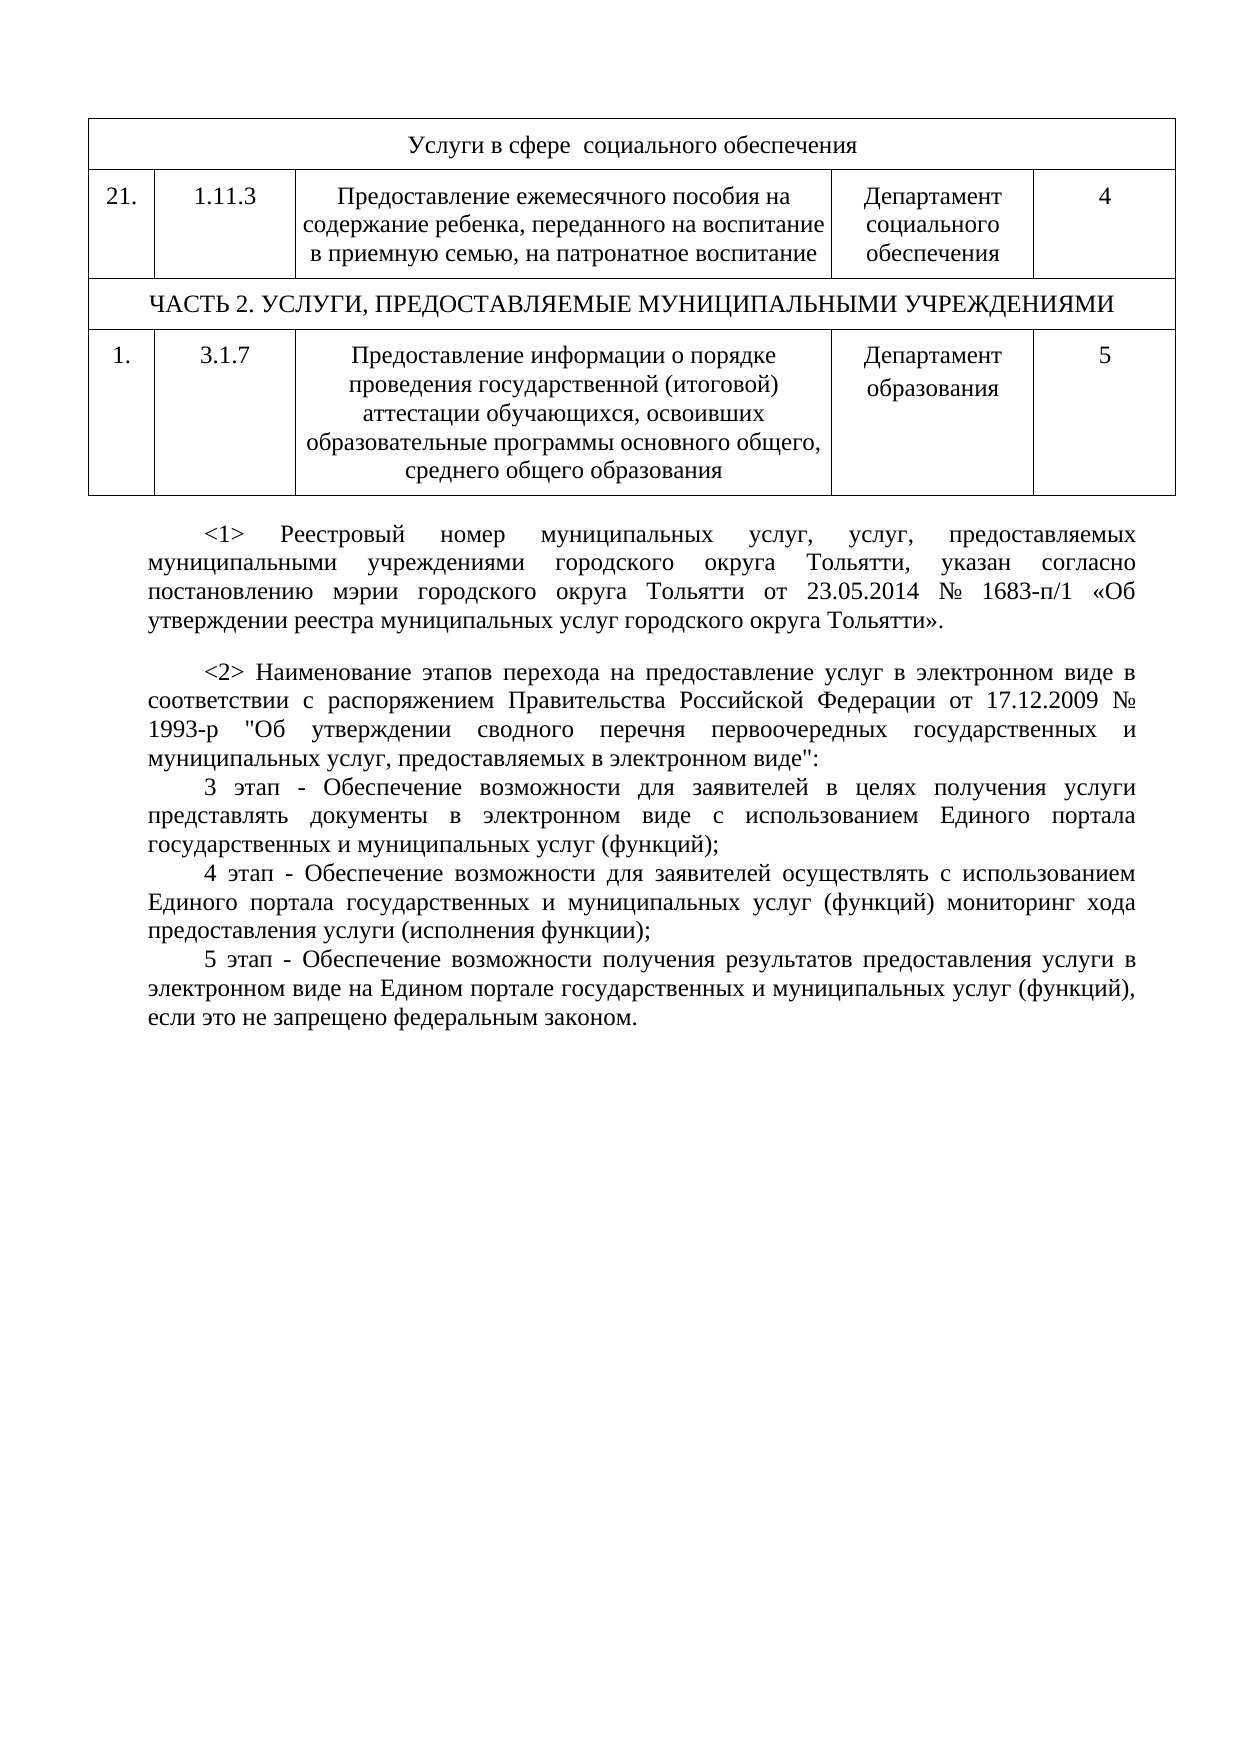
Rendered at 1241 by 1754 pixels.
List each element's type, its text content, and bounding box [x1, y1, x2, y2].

text 4 этап - Обеспечение возможности для заявителей осуществлять с использованием Единого портала государственных и муниципальных услуг (функций) мониторинг хода предоставления услуги (исполнения функции); [148, 858, 1137, 944]
table_cell Услуги в сфере социального обеспечения [89, 119, 1175, 169]
table_cell 5 [1034, 330, 1175, 495]
table_cell Предоставление информации о порядке проведения государственной (итоговой) аттестации обучающихся, освоивших образовательные программы основного общего, среднего общего образования [296, 330, 831, 495]
text <2> Наименование этапов перехода на предоставление услуг в электронном виде в соответствии с распоряжением Правительства Российской Федерации от 17.12.2009 № 1993-р "Об утверждении сводного перечня первоочередных государственных и муниципальных услуг, предоставляемых в электронном виде": [148, 657, 1137, 772]
table_cell Предоставление ежемесячного пособия на содержание ребенка, переданного на воспитание в приемную семью, на патронатное воспитание [296, 170, 831, 278]
table_cell 21. [89, 170, 154, 278]
table_cell ЧАСТЬ 2. УСЛУГИ, ПРЕДОСТАВЛЯЕМЫЕ МУНИЦИПАЛЬНЫМИ УЧРЕЖДЕНИЯМИ [89, 279, 1175, 329]
table_cell 4 [1034, 170, 1175, 278]
table_cell Департамент образования [832, 330, 1033, 495]
table_cell 3.1.7 [155, 330, 295, 495]
text 3 этап - Обеспечение возможности для заявителей в целях получения услуги представлять документы в электронном виде с использованием Единого портала государственных и муниципальных услуг (функций); [148, 772, 1137, 858]
table_cell 1. [89, 330, 154, 495]
table_cell Департамент социального обеспечения [832, 170, 1033, 278]
table_cell 1.11.3 [155, 170, 295, 278]
text <1> Реестровый номер муниципальных услуг, услуг, предоставляемых муниципальными учреждениями городского округа Тольятти, указан согласно постановлению мэрии городского округа Тольятти от 23.05.2014 № 1683-п/1 «Об утверждении реестра муниципальных услуг городского округа Тольятти». [148, 519, 1137, 634]
text 5 этап - Обеспечение возможности получения результатов предоставления услуги в электронном виде на Едином портале государственных и муниципальных услуг (функций), если это не запрещено федеральным законом. [148, 944, 1137, 1030]
